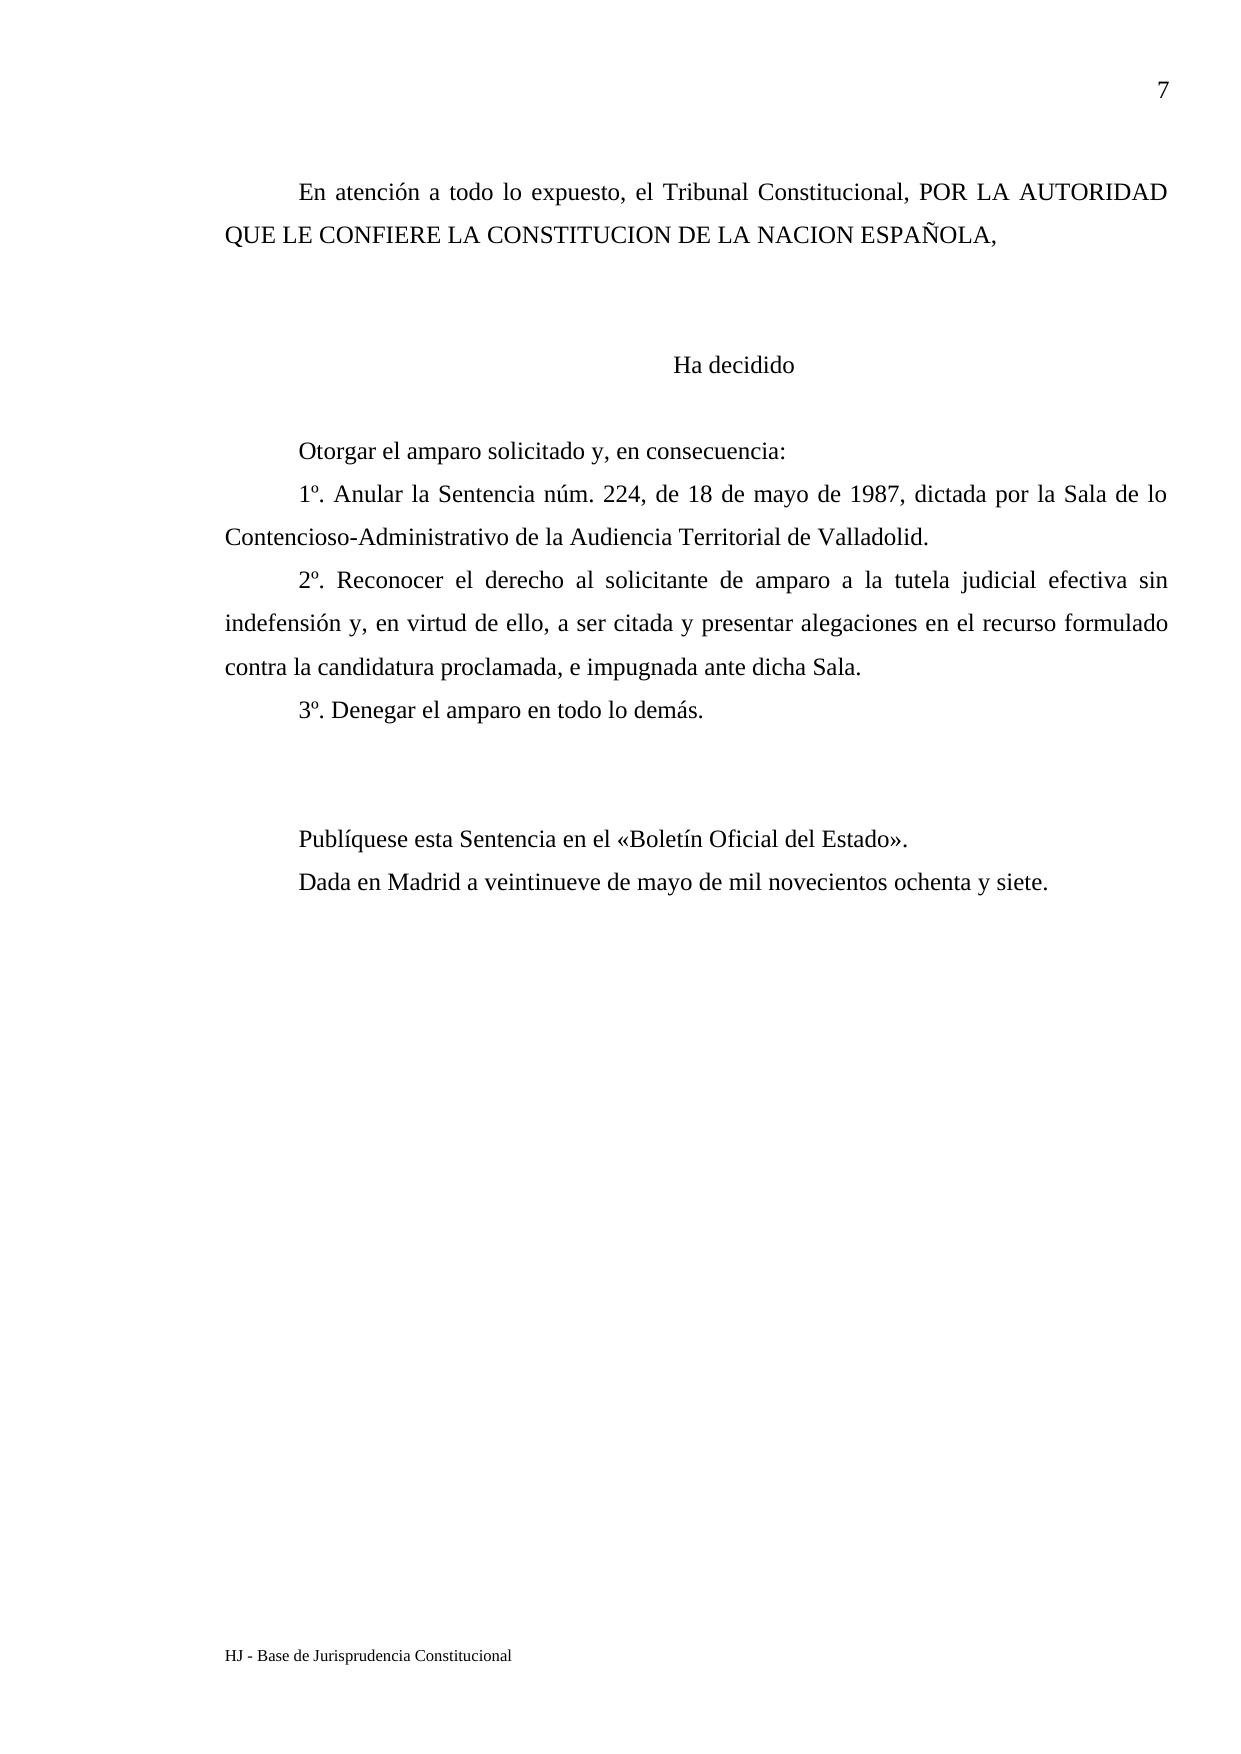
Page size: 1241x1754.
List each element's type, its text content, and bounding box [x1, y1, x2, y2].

text Ha decidido [224, 350, 1169, 378]
text En atención a todo lo expuesto, el Tribunal Constitucional, POR LA AUTORIDAD QUE LE CONFIERE LA CONSTITUCION DE LA NACION ESPAÑOLA, [224, 177, 1169, 249]
text 2º. Reconocer el derecho al solicitante de amparo a la tutela judicial efectiva sin indefensión y, en virtud de ello, a ser citada y presentar alegaciones en el recurso formulado contra la candidatura proclamada, e impugnada ante dicha Sala. [224, 565, 1169, 680]
text Dada en Madrid a veintinueve de mayo de mil novecientos ochenta y siete. [224, 867, 1169, 896]
text 1º. Anular la Sentencia núm. 224, de 18 de mayo de 1987, dictada por la Sala de lo Contencioso-Administrativo de la Audiencia Territorial de Valladolid. [224, 479, 1169, 551]
text Otorgar el amparo solicitado y, en consecuencia: [224, 436, 1169, 465]
text 3º. Denegar el amparo en todo lo demás. [224, 695, 1169, 723]
text Publíquese esta Sentencia en el «Boletín Oficial del Estado». [224, 824, 1169, 853]
